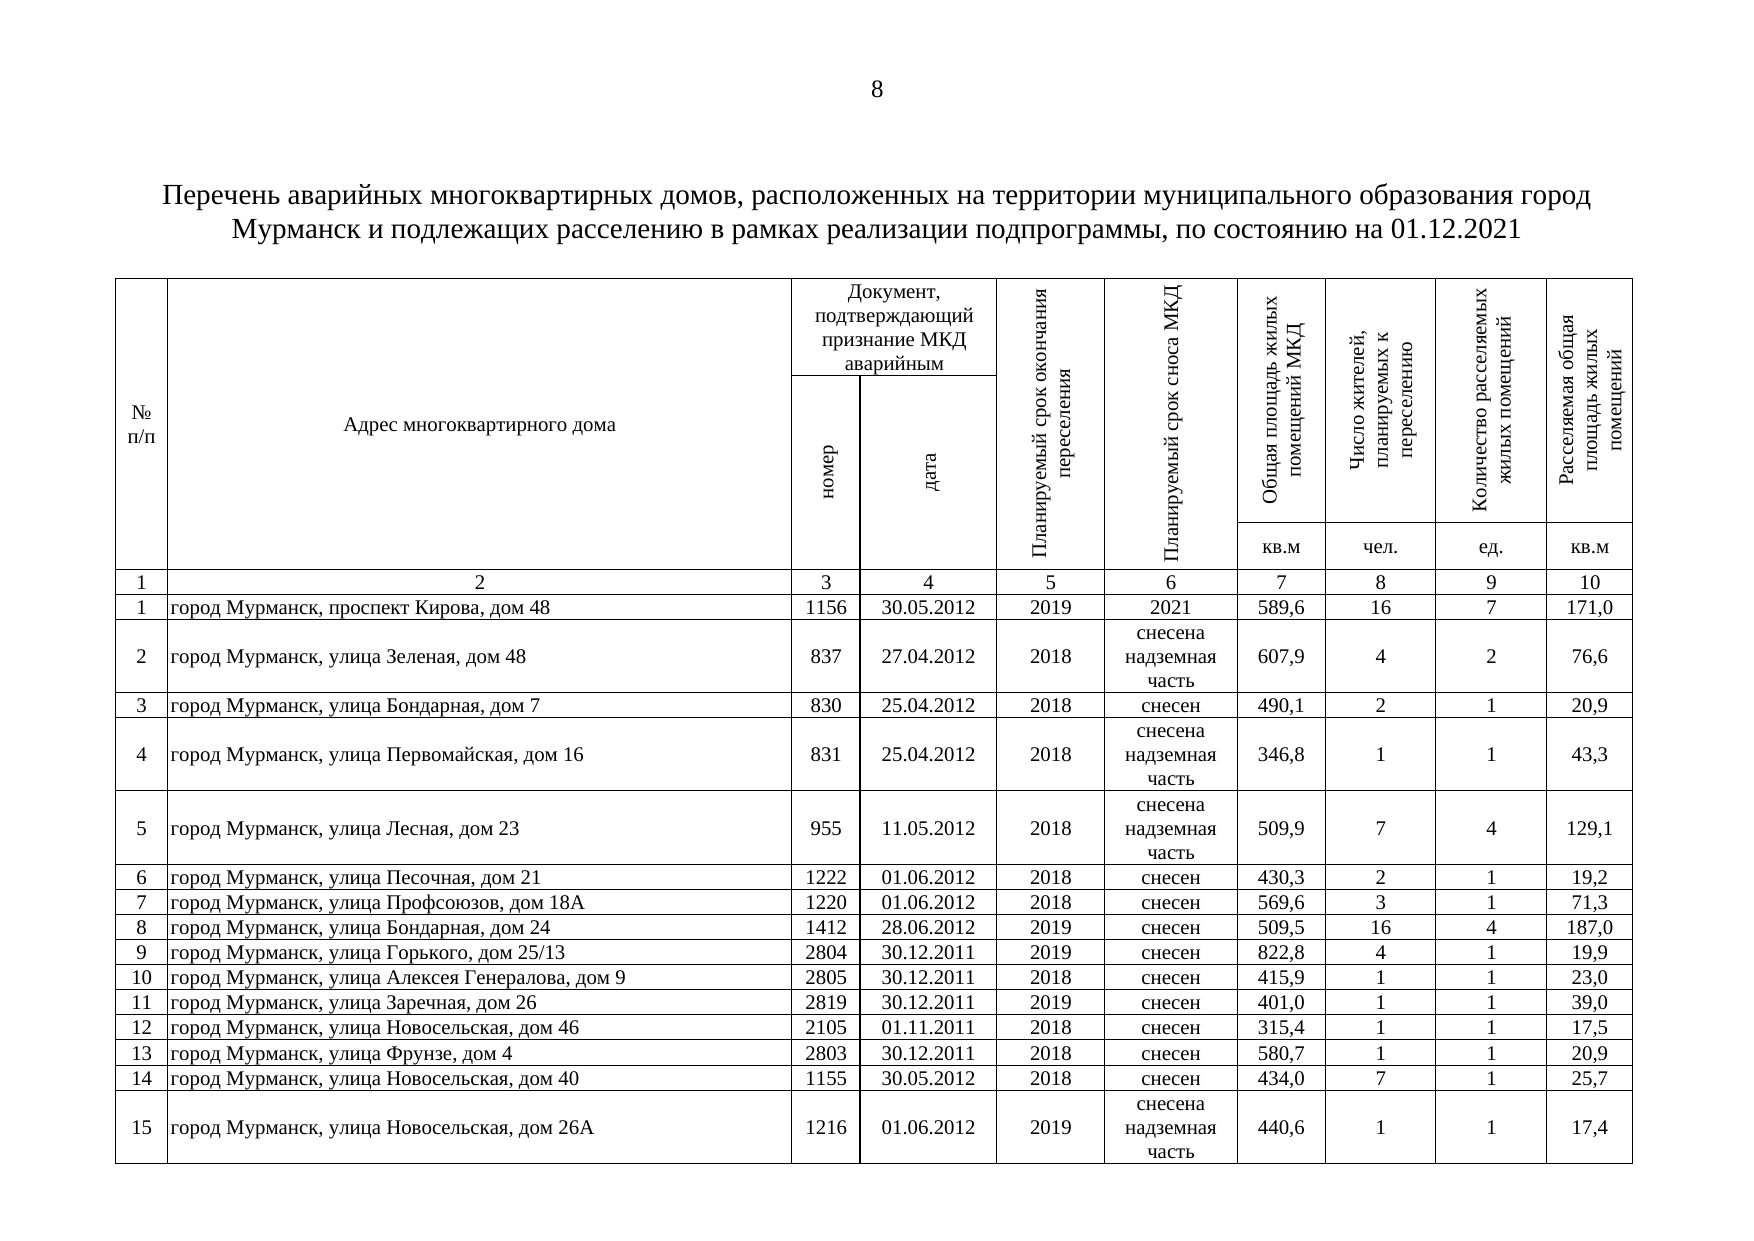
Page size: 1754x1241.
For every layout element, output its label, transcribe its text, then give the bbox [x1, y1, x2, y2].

table_cell 7 [1436, 595, 1546, 619]
table_cell 2 [116, 620, 167, 692]
table_cell снесен [1105, 915, 1237, 939]
table_cell 2018 [997, 791, 1104, 864]
table_cell 2018 [997, 1015, 1104, 1039]
table_cell 7 [116, 890, 167, 914]
table_cell 2018 [997, 965, 1104, 989]
table_cell 23,0 [1547, 965, 1632, 989]
table_cell 4 [861, 570, 996, 594]
table_cell 39,0 [1547, 990, 1632, 1014]
table_cell 1222 [792, 865, 859, 889]
table_cell 1 [1436, 1040, 1546, 1064]
table_cell 2019 [997, 990, 1104, 1014]
table_header Расселяемая общая площадь жилых помещений [1547, 279, 1632, 522]
table_cell 01.11.2011 [861, 1015, 996, 1039]
table_cell 8 [1326, 570, 1435, 594]
table_cell 315,4 [1238, 1015, 1325, 1039]
table_cell 9 [1436, 570, 1546, 594]
table_cell 01.06.2012 [861, 890, 996, 914]
table_cell 71,3 [1547, 890, 1632, 914]
table_cell 440,6 [1238, 1091, 1325, 1163]
table_header Общая площадь жилых помещений МКД [1238, 279, 1325, 522]
table_cell 11.05.2012 [861, 791, 996, 864]
table_cell 4 [1436, 915, 1546, 939]
table_cell 2803 [792, 1040, 859, 1064]
table_cell 1 [1436, 865, 1546, 889]
table_cell дата [861, 376, 996, 569]
table_cell 2819 [792, 990, 859, 1014]
table_cell 10 [1547, 570, 1632, 594]
table_header Планируемый срок сноса МКД [1105, 279, 1237, 569]
table_cell 43,3 [1547, 718, 1632, 790]
table_cell 7 [1238, 570, 1325, 594]
table_cell 19,9 [1547, 940, 1632, 964]
table_cell снесен [1105, 865, 1237, 889]
table_cell снесен [1105, 940, 1237, 964]
table_cell 01.06.2012 [861, 1091, 996, 1163]
table_cell 1 [1436, 693, 1546, 717]
table_cell 1 [1326, 990, 1435, 1014]
table_cell 1 [1326, 718, 1435, 790]
table_cell 3 [792, 570, 859, 594]
table_cell 30.12.2011 [861, 940, 996, 964]
table_header Планируемый срок окончания переселения [997, 279, 1104, 569]
table_cell 187,0 [1547, 915, 1632, 939]
table_cell 3 [116, 693, 167, 717]
table_cell снесена надземная часть [1105, 1091, 1237, 1163]
table_cell город Мурманск, улица Горького, дом 25/13 [168, 940, 791, 964]
table_cell 3 [1326, 890, 1435, 914]
table_cell 1156 [792, 595, 859, 619]
text Перечень аварийных многоквартирных домов, расположенных на территории муниципального образования город Мурманск и подлежащих расселению в рамках реализации подпрограммы, по состоянию на 01.12.2021 [118, 177, 1636, 244]
table_cell 1 [1326, 1091, 1435, 1163]
table_cell номер [792, 376, 859, 569]
table_cell 7 [1326, 1066, 1435, 1089]
table_cell снесен [1105, 693, 1237, 717]
table_cell 2019 [997, 915, 1104, 939]
table_cell 2018 [997, 865, 1104, 889]
table_cell 4 [116, 718, 167, 790]
table_cell 2 [1326, 865, 1435, 889]
table_cell 2018 [997, 890, 1104, 914]
table_cell 4 [1436, 791, 1546, 864]
table_cell 955 [792, 791, 859, 864]
table_cell 7 [1326, 791, 1435, 864]
table_cell кв.м [1547, 523, 1632, 569]
table_cell снесен [1105, 1066, 1237, 1089]
table_cell 30.12.2011 [861, 990, 996, 1014]
table_cell снесена надземная часть [1105, 718, 1237, 790]
table_cell 2018 [997, 620, 1104, 692]
table_cell 580,7 [1238, 1040, 1325, 1064]
table_header № п/п [116, 279, 167, 569]
table_cell 4 [1326, 620, 1435, 692]
table_cell 1 [1436, 1066, 1546, 1089]
table_cell город Мурманск, проспект Кирова, дом 48 [168, 595, 791, 619]
table_cell снесен [1105, 1015, 1237, 1039]
table_cell 2018 [997, 693, 1104, 717]
table_cell город Мурманск, улица Заречная, дом 26 [168, 990, 791, 1014]
table_cell 13 [116, 1040, 167, 1064]
table_cell 8 [116, 915, 167, 939]
table_cell город Мурманск, улица Лесная, дом 23 [168, 791, 791, 864]
table_cell город Мурманск, улица Новосельская, дом 40 [168, 1066, 791, 1089]
table_cell 1216 [792, 1091, 859, 1163]
table_cell 1 [1436, 1015, 1546, 1039]
table_cell 6 [1105, 570, 1237, 594]
table_cell ед. [1436, 523, 1546, 569]
table_cell 837 [792, 620, 859, 692]
table_cell 1 [1436, 940, 1546, 964]
table_cell 1 [1436, 1091, 1546, 1163]
table_cell 2018 [997, 1040, 1104, 1064]
table_cell 25,7 [1547, 1066, 1632, 1089]
table_cell 1 [1436, 718, 1546, 790]
table_cell снесен [1105, 890, 1237, 914]
table_cell 9 [116, 940, 167, 964]
table_cell 2019 [997, 940, 1104, 964]
table_cell 6 [116, 865, 167, 889]
table_cell город Мурманск, улица Новосельская, дом 46 [168, 1015, 791, 1039]
table_cell 2 [168, 570, 791, 594]
table_cell снесена надземная часть [1105, 791, 1237, 864]
table_cell 2019 [997, 1091, 1104, 1163]
table_cell 830 [792, 693, 859, 717]
table_header Адрес многоквартирного дома [168, 279, 791, 569]
table_cell 1 [1436, 890, 1546, 914]
table_cell 1 [1326, 1040, 1435, 1064]
table_cell 434,0 [1238, 1066, 1325, 1089]
table_cell 2105 [792, 1015, 859, 1039]
table_cell 30.05.2012 [861, 1066, 996, 1089]
table_cell снесен [1105, 1040, 1237, 1064]
table_cell 607,9 [1238, 620, 1325, 692]
table_cell 20,9 [1547, 693, 1632, 717]
table_cell 171,0 [1547, 595, 1632, 619]
table_cell 2 [1436, 620, 1546, 692]
table_cell город Мурманск, улица Бондарная, дом 24 [168, 915, 791, 939]
table_cell 1 [116, 570, 167, 594]
table_cell 16 [1326, 595, 1435, 619]
table_cell город Мурманск, улица Алексея Генералова, дом 9 [168, 965, 791, 989]
table_cell 346,8 [1238, 718, 1325, 790]
table_cell 831 [792, 718, 859, 790]
table_cell 509,9 [1238, 791, 1325, 864]
table_cell 16 [1326, 915, 1435, 939]
table_cell 12 [116, 1015, 167, 1039]
table_cell 27.04.2012 [861, 620, 996, 692]
table_cell 25.04.2012 [861, 718, 996, 790]
table_cell 17,4 [1547, 1091, 1632, 1163]
table_cell 1 [1436, 990, 1546, 1014]
table_cell 129,1 [1547, 791, 1632, 864]
table_cell 2018 [997, 1066, 1104, 1089]
table_cell 2019 [997, 595, 1104, 619]
table_cell 1 [1326, 1015, 1435, 1039]
table_cell 10 [116, 965, 167, 989]
table_cell 2804 [792, 940, 859, 964]
table_cell город Мурманск, улица Зеленая, дом 48 [168, 620, 791, 692]
table_cell 1 [116, 595, 167, 619]
table_cell 430,3 [1238, 865, 1325, 889]
table_cell 11 [116, 990, 167, 1014]
table_cell 14 [116, 1066, 167, 1089]
table_header Число жителей, планируемых к переселению [1326, 279, 1435, 522]
table_cell 1 [1326, 965, 1435, 989]
table_cell снесен [1105, 965, 1237, 989]
table_cell 76,6 [1547, 620, 1632, 692]
table_cell 490,1 [1238, 693, 1325, 717]
table_cell снесена надземная часть [1105, 620, 1237, 692]
table_cell 30.12.2011 [861, 1040, 996, 1064]
table_cell 30.12.2011 [861, 965, 996, 989]
table_cell 17,5 [1547, 1015, 1632, 1039]
table_cell 2021 [1105, 595, 1237, 619]
table_cell 2018 [997, 718, 1104, 790]
table_cell 4 [1326, 940, 1435, 964]
table_cell 25.04.2012 [861, 693, 996, 717]
table_cell чел. [1326, 523, 1435, 569]
table_cell 1155 [792, 1066, 859, 1089]
table_cell кв.м [1238, 523, 1325, 569]
table_cell 5 [997, 570, 1104, 594]
table_cell город Мурманск, улица Новосельская, дом 26А [168, 1091, 791, 1163]
table_cell 5 [116, 791, 167, 864]
table_cell 1220 [792, 890, 859, 914]
table_cell 509,5 [1238, 915, 1325, 939]
table_cell город Мурманск, улица Фрунзе, дом 4 [168, 1040, 791, 1064]
table_cell 30.05.2012 [861, 595, 996, 619]
table_cell 20,9 [1547, 1040, 1632, 1064]
table_cell 28.06.2012 [861, 915, 996, 939]
table_cell 2 [1326, 693, 1435, 717]
table_cell город Мурманск, улица Профсоюзов, дом 18А [168, 890, 791, 914]
table_cell 415,9 [1238, 965, 1325, 989]
table_cell город Мурманск, улица Бондарная, дом 7 [168, 693, 791, 717]
table_cell 589,6 [1238, 595, 1325, 619]
table_cell 2805 [792, 965, 859, 989]
table_cell 401,0 [1238, 990, 1325, 1014]
table_cell 1 [1436, 965, 1546, 989]
table_cell снесен [1105, 990, 1237, 1014]
table_header Количество расселяемых жилых помещений [1436, 279, 1546, 522]
table_cell 1412 [792, 915, 859, 939]
table_cell 01.06.2012 [861, 865, 996, 889]
table_cell 569,6 [1238, 890, 1325, 914]
table_cell город Мурманск, улица Песочная, дом 21 [168, 865, 791, 889]
table_cell 19,2 [1547, 865, 1632, 889]
table_cell город Мурманск, улица Первомайская, дом 16 [168, 718, 791, 790]
table_header Документ, подтверждающий признание МКД аварийным [792, 279, 996, 375]
table_cell 822,8 [1238, 940, 1325, 964]
table_cell 15 [116, 1091, 167, 1163]
